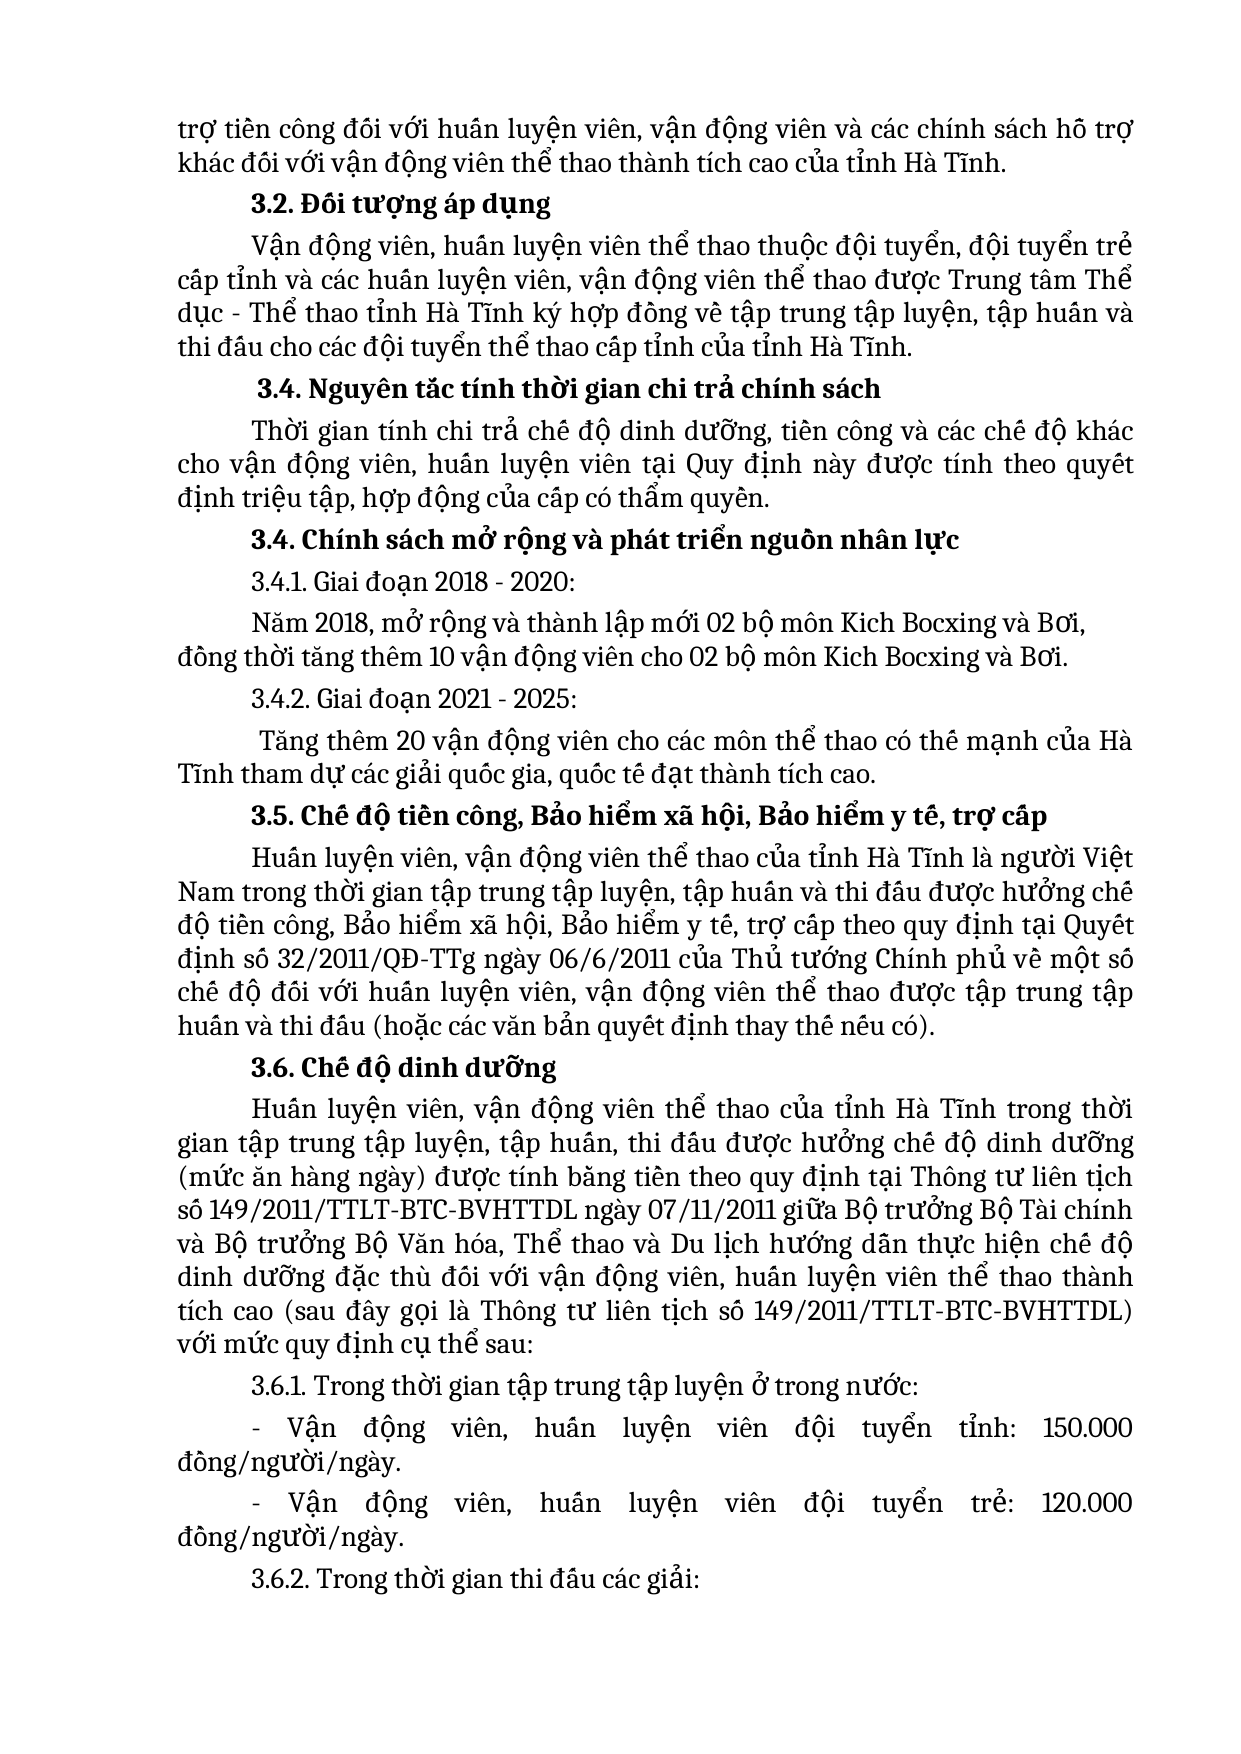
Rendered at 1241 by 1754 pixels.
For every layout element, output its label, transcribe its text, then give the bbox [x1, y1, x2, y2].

text Vận động viên, huấn luyện viên thể thao thuộc đội tuyển, đội tuyển trẻ cấp tỉnh và các huấn luyện viên, vận động viên thể thao được Trung tâm Thể dục - Thể thao tỉnh Hà Tĩnh ký hợp đồng về tập trung tập luyện, tập huấn và thi đấu cho các đội tuyển thể thao cấp tỉnh của tỉnh Hà Tĩnh. [177, 229, 1134, 263]
text 3.4.2. Giai đoạn 2021 - 2025: [177, 682, 1134, 716]
text 3.4. Chính sách mở rộng và phát triển nguồn nhân lực [177, 523, 1134, 556]
text - Vận động viên, huấn luyện viên đội tuyển tỉnh: 150.000 đồng/người/ngày. [177, 1411, 1134, 1478]
text 3.4. Nguyên tắc tính thời gian chi trả chính sách [177, 372, 1134, 406]
text Huấn luyện viên, vận động viên thể thao của tỉnh Hà Tĩnh là người Việt Nam trong thời gian tập trung tập luyện, tập huấn và thi đấu được hưởng chế độ tiền công, Bảo hiểm xã hội, Bảo hiểm y tế, trợ cấp theo quy định tại Quyết định số 32/2011/QĐ-TTg ngày 06/6/2011 của Thủ tướng Chính phủ về một số chế độ đối với huấn luyện viên, vận động viên thể thao được tập trung tập huấn và thi đấu (hoặc các văn bản quyết định thay thế nếu có). [177, 841, 1134, 1042]
text Huấn luyện viên, vận động viên thể thao của tỉnh Hà Tĩnh trong thời gian tập trung tập luyện, tập huấn, thi đấu được hưởng chế độ dinh dưỡng (mức ăn hàng ngày) được tính bằng tiền theo quy định tại Thông tư liên tịch số 149/2011/TTLT-BTC-BVHTTDL ngày 07/11/2011 giữa Bộ trưởng Bộ Tài chính và Bộ trưởng Bộ Văn hóa, Thể thao và Du lịch hướng dẫn thực hiện chế độ dinh dưỡng đặc thù đối với vận động viên, huấn luyện viên thể thao thành tích cao (sau đây gọi là Thông tư liên tịch số 149/2011/TTLT-BTC-BVHTTDL) với mức quy định cụ thể sau: [177, 1093, 1134, 1361]
text Thời gian tính chi trả chế độ dinh dưỡng, tiền công và các chế độ khác cho vận động viên, huấn luyện viên tại Quy định này được tính theo quyết định triệu tập, hợp động của cấp có thẩm quyền. [177, 414, 1134, 514]
text 3.2. Đối tượng áp dụng [177, 188, 1134, 221]
text Tăng thêm 20 vận động viên cho các môn thể thao có thế mạnh của Hà Tĩnh tham dự các giải quốc gia, quốc tế đạt thành tích cao. [177, 724, 1134, 791]
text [177, 112, 1134, 179]
text 3.6.2. Trong thời gian thi đấu các giải: [177, 1562, 1134, 1596]
text 3.6. Chế độ dinh dưỡng [177, 1051, 1134, 1084]
text Năm 2018, mở rộng và thành lập mới 02 bộ môn Kich Bocxing và Bơi, đồng thời tăng thêm 10 vận động viên cho 02 bộ môn Kich Bocxing và Bơi. [177, 607, 1134, 674]
text 3.6.1. Trong thời gian tập trung tập luyện ở trong nước: [177, 1369, 1134, 1403]
text - Vận động viên, huấn luyện viên đội tuyển trẻ: 120.000 đồng/người/ngày. [177, 1487, 1134, 1554]
text 3.4.1. Giai đoạn 2018 - 2020: [177, 565, 1134, 598]
text 3.5. Chế độ tiền công, Bảo hiểm xã hội, Bảo hiểm y tế, trợ cấp [177, 799, 1134, 833]
text Vận động viên, huấn luyện viên thể thao thuộc đội tuyển, đội tuyển trẻ cấp tỉnh và các huấn luyện viên, vận động viên thể thao được Trung tâm Thể dục - Thể thao tỉnh Hà Tĩnh ký hợp đồng về tập trung tập luyện, tập huấn và thi đấu cho các đội tuyển thể thao cấp tỉnh của tỉnh Hà Tĩnh. [177, 263, 1134, 364]
